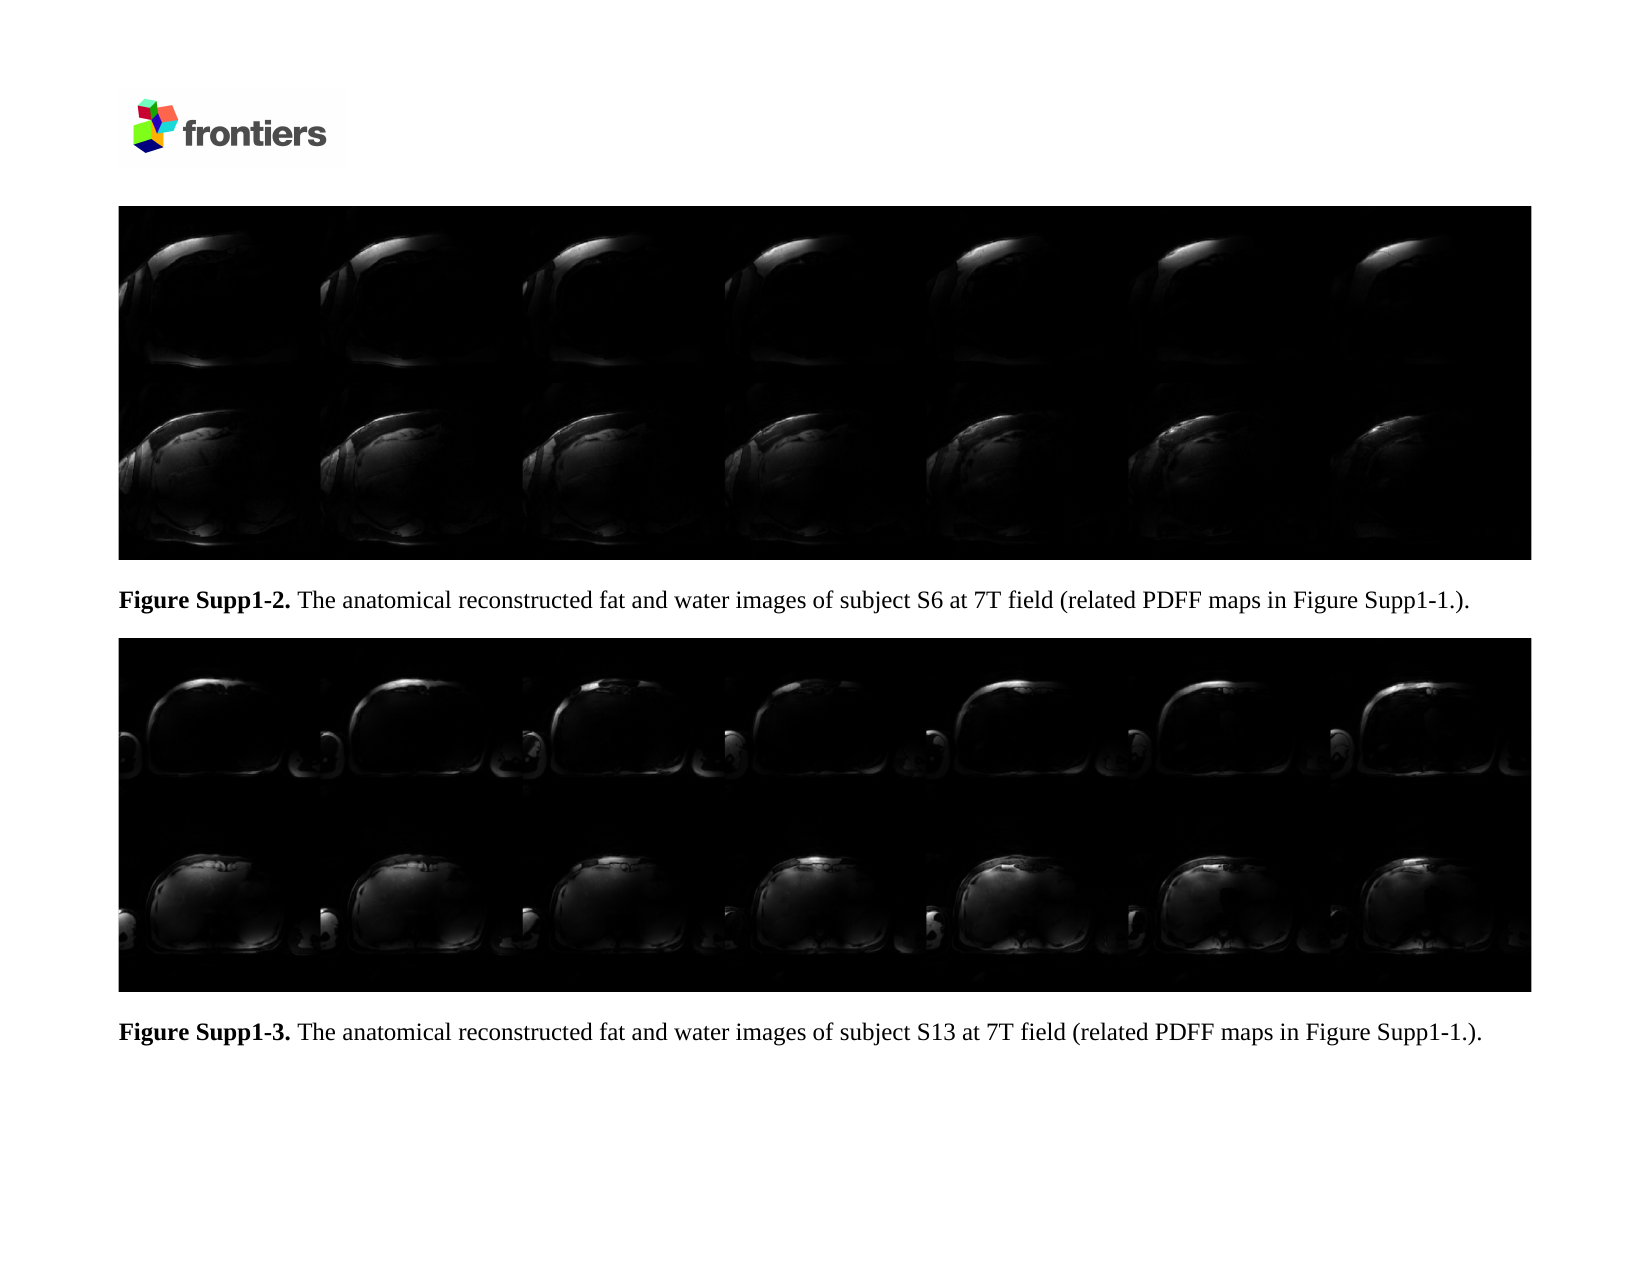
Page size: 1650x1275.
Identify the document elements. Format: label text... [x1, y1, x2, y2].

picture [118, 206, 1532, 560]
picture [118, 638, 1532, 992]
text Figure Supp1-2. The anatomical reconstructed fat and water images of subject S6 at 7T field (related PDFF maps in Figure Supp1-1.). [118, 585, 1531, 613]
picture [118, 87, 346, 169]
text Figure Supp1-3. The anatomical reconstructed fat and water images of subject S13 at 7T field (related PDFF maps in Figure Supp1-1.). [118, 1017, 1531, 1046]
